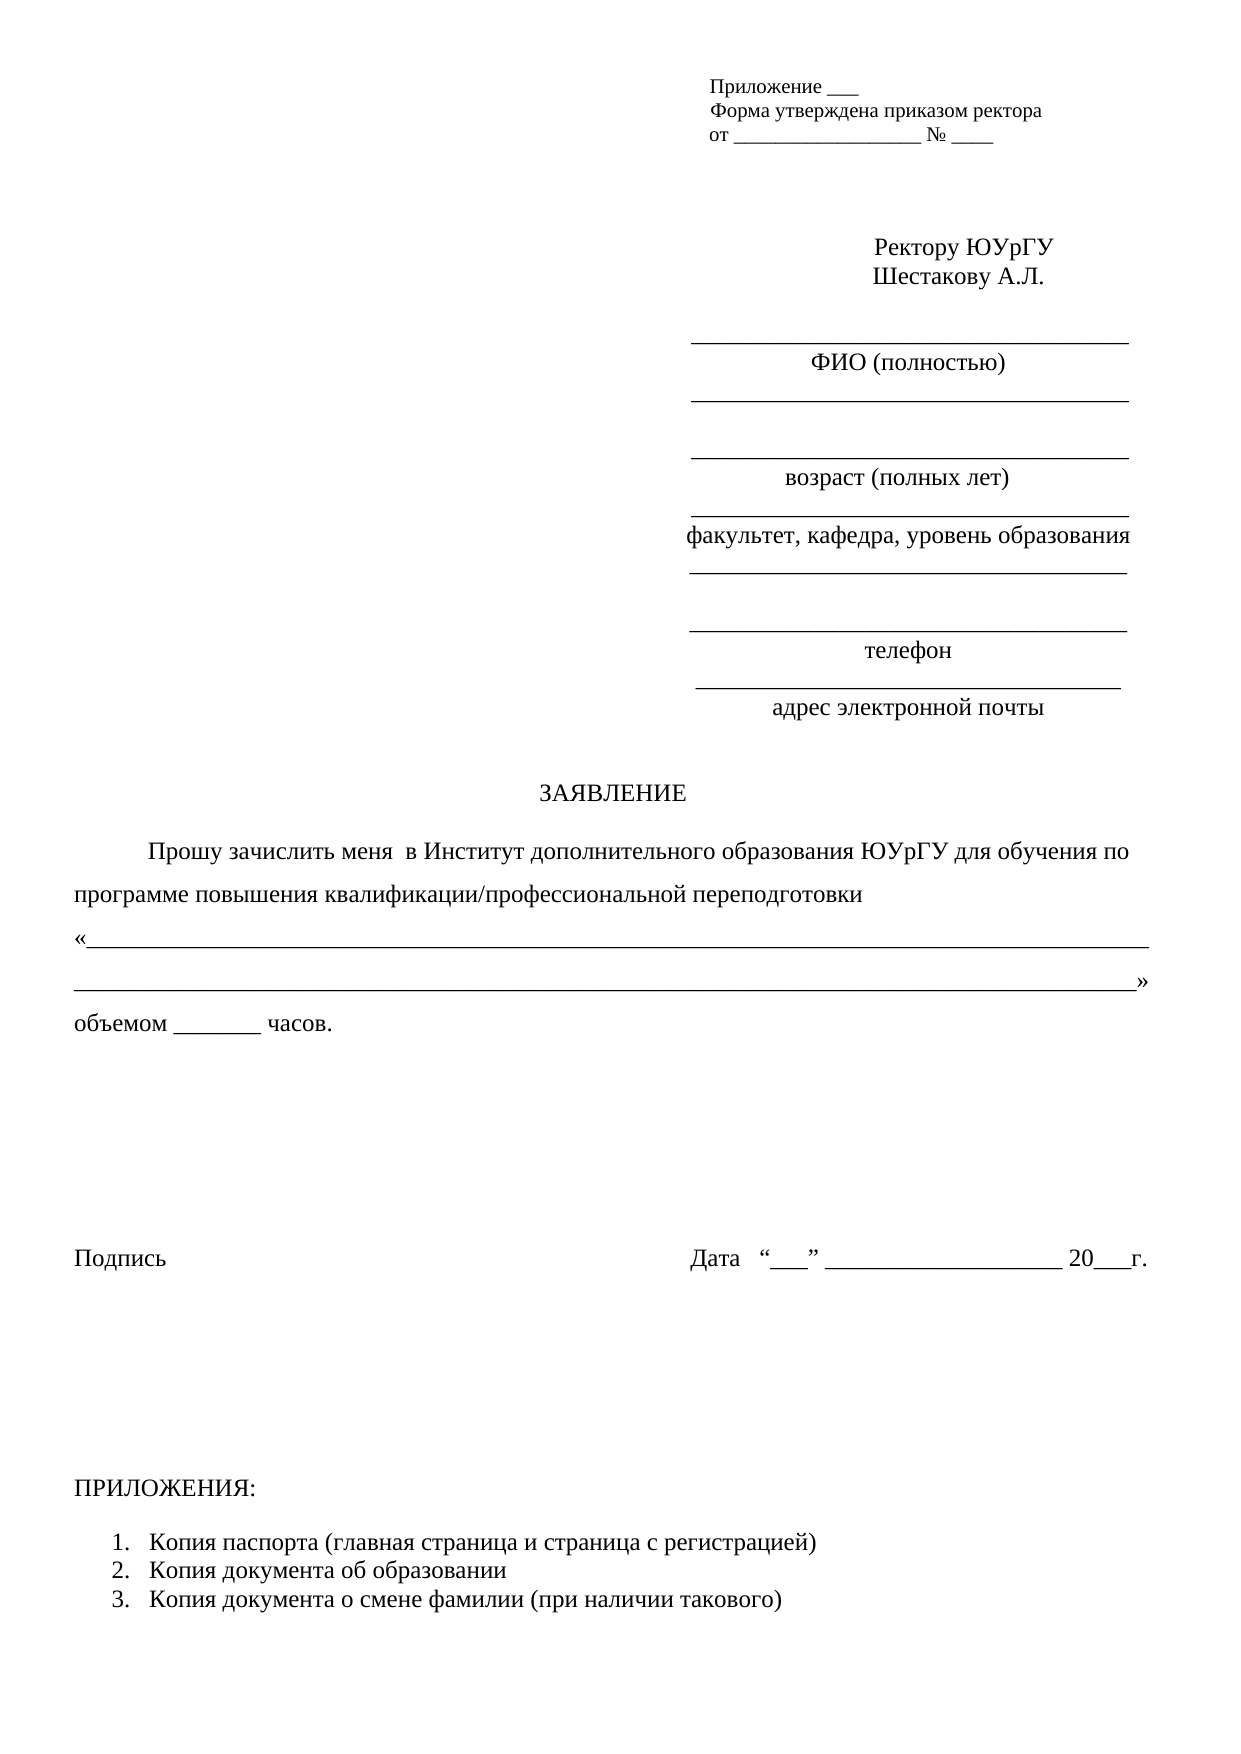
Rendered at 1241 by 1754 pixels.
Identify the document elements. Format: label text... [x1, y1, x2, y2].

text возраст (полных лет) [635, 462, 1181, 491]
text ПРИЛОЖЕНИЯ: [74, 1473, 1152, 1502]
text ___________________________________ [635, 548, 1181, 577]
text ___________________________________ [635, 606, 1181, 635]
text ___________________________________ [635, 491, 1181, 520]
text ___________________________________ [635, 433, 1181, 462]
list Копия документа о смене фамилии (при наличии такового) [111, 1584, 1152, 1613]
text телефон [635, 635, 1181, 663]
text Форма утверждена приказом ректора от __________________ № ____ [148, 98, 1152, 146]
text ЗАЯВЛЕНИЕ [74, 778, 1152, 807]
text __________________________________ [635, 663, 1181, 692]
text Прошу зачислить меня в Институт дополнительного образования ЮУрГУ для обучения по программе повышения квалификации/профессиональной переподготовки «__________________________________________________________________________________________________________________________________________________________________________» объемом _______ часов. [74, 836, 1152, 1037]
text ___________________________________ [635, 376, 1181, 405]
text ___________________________________ [635, 318, 1181, 347]
list Копия документа об образовании [111, 1555, 1152, 1584]
text ФИО (полностью) [635, 347, 1181, 376]
text Ректору ЮУрГУ [74, 232, 1152, 261]
text факультет, кафедра, уровень образования [635, 520, 1181, 548]
text Шестакову А.Л. [635, 261, 1181, 290]
text адрес электронной почты [635, 692, 1181, 721]
list Копия паспорта (главная страница и страница с регистрацией) [111, 1527, 1152, 1555]
text Приложение ___ [74, 74, 1152, 98]
text Подпись Дата “___” ___________________ 20___г. [74, 1243, 1152, 1272]
